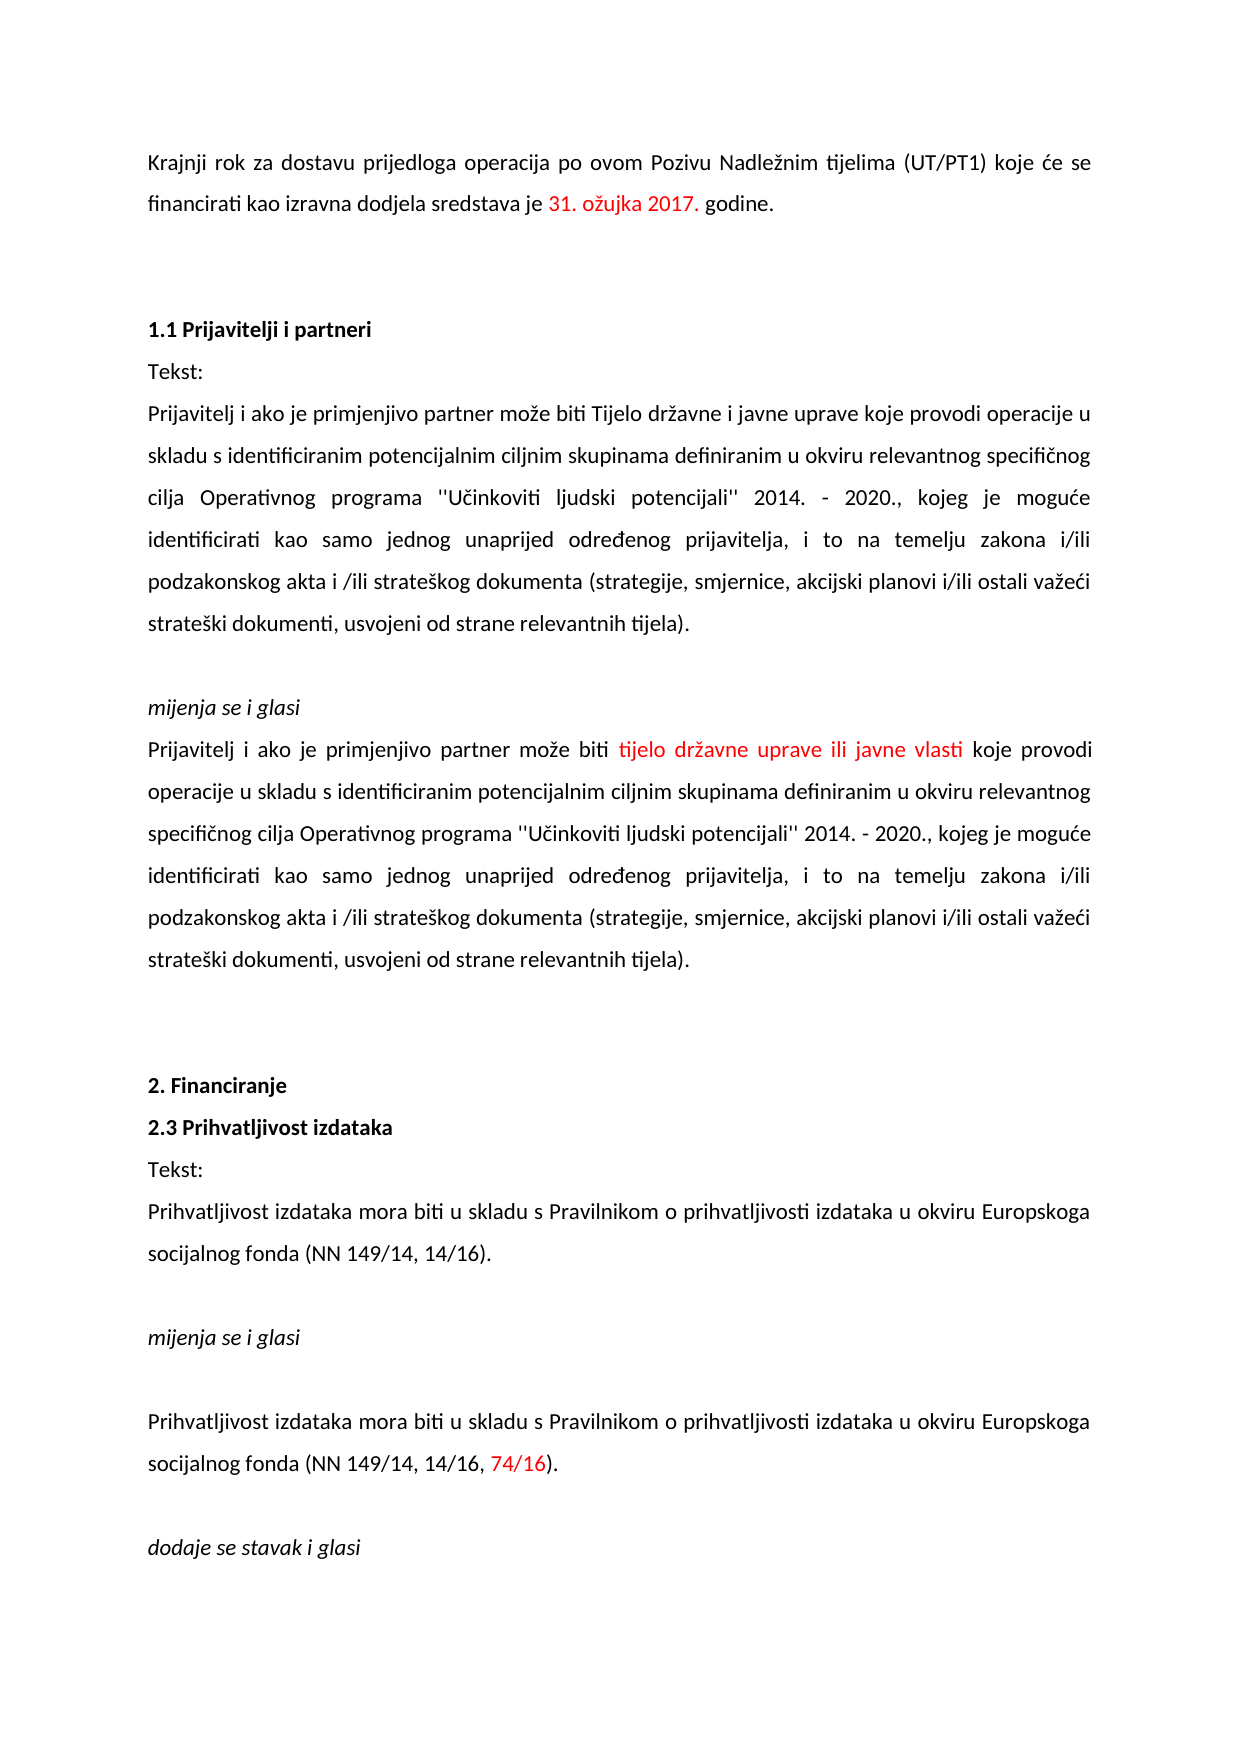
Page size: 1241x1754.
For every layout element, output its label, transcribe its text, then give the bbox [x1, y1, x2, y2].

text Prijavitelj i ako je primjenjivo partner može biti tijelo državne uprave ili javne vlasti koje provodi operacije u skladu s identificiranim potencijalnim ciljnim skupinama definiranim u okviru relevantnog specifičnog cilja Operativnog programa ''Učinkoviti ljudski potencijali'' 2014. - 2020., kojeg je moguće identificirati kao samo jednog unaprijed određenog prijavitelja, i to na temelju zakona i/ili podzakonskog akta i /ili strateškog dokumenta (strategije, smjernice, akcijski planovi i/ili ostali važeći strateški dokumenti, usvojeni od strane relevantnih tijela). [148, 735, 1093, 973]
text mijenja se i glasi [148, 1323, 1093, 1351]
text Prijavitelj i ako je primjenjivo partner može biti Tijelo državne i javne uprave koje provodi operacije u skladu s identificiranim potencijalnim ciljnim skupinama definiranim u okviru relevantnog specifičnog cilja Operativnog programa ''Učinkoviti ljudski potencijali'' 2014. - 2020., kojeg je moguće identificirati kao samo jednog unaprijed određenog prijavitelja, i to na temelju zakona i/ili podzakonskog akta i /ili strateškog dokumenta (strategije, smjernice, akcijski planovi i/ili ostali važeći strateški dokumenti, usvojeni od strane relevantnih tijela). [148, 399, 1093, 637]
text 2.3 Prihvatljivost izdataka [148, 1113, 1093, 1141]
text mijenja se i glasi [148, 693, 1093, 721]
text Tekst: [148, 1155, 1093, 1183]
text Tekst: [148, 357, 1093, 386]
text Krajnji rok za dostavu prijedloga operacija po ovom Pozivu Nadležnim tijelima (UT/PT1) koje će se financirati kao izravna dodjela sredstava je 31. ožujka 2017. godine. [148, 148, 1093, 218]
text Prihvatljivost izdataka mora biti u skladu s Pravilnikom o prihvatljivosti izdataka u okviru Europskoga socijalnog fonda (NN 149/14, 14/16, 74/16). [148, 1407, 1093, 1477]
text dodaje se stavak i glasi [148, 1533, 1093, 1561]
text 2. Financiranje [148, 1071, 1093, 1099]
text 1.1 Prijavitelji i partneri [148, 316, 1093, 343]
text Prihvatljivost izdataka mora biti u skladu s Pravilnikom o prihvatljivosti izdataka u okviru Europskoga socijalnog fonda (NN 149/14, 14/16). [148, 1197, 1093, 1267]
